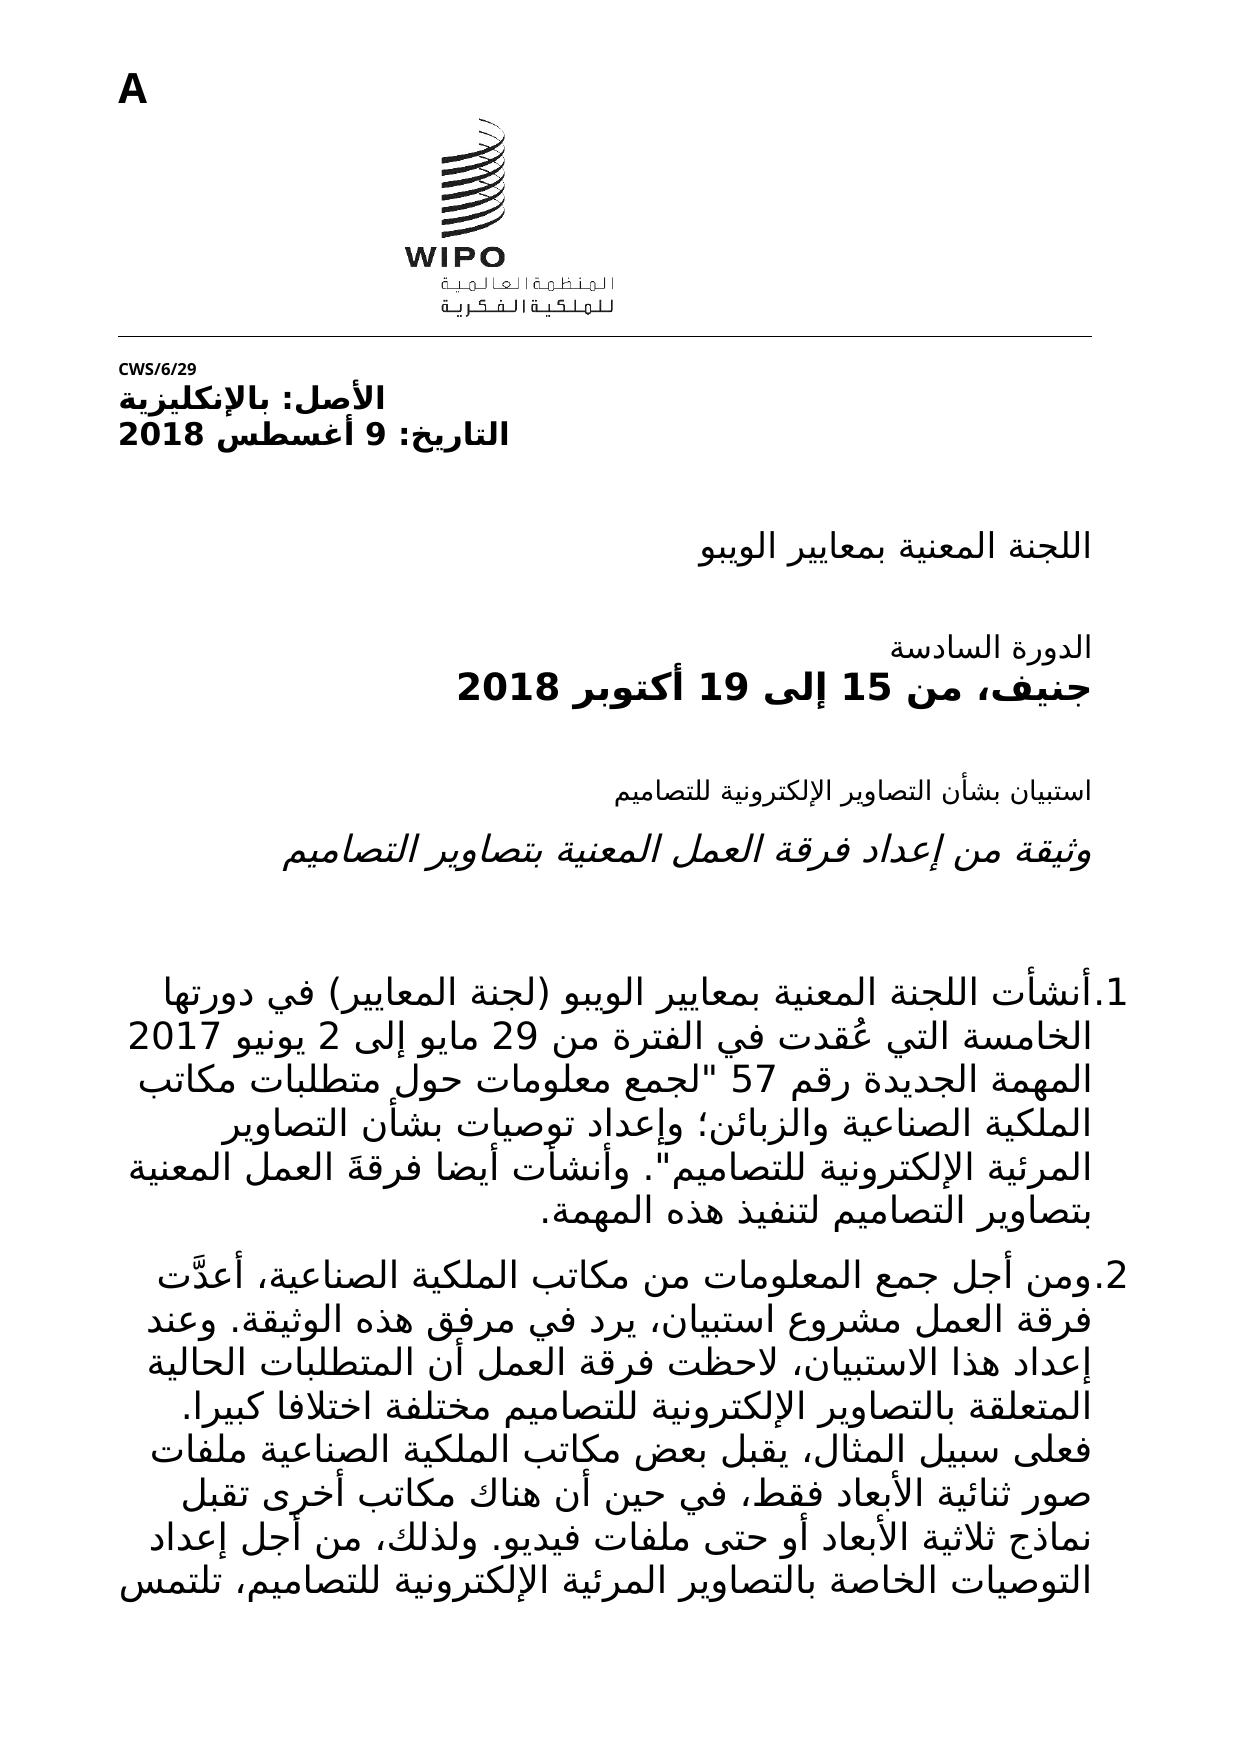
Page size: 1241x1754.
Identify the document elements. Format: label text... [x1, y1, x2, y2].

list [118, 1253, 1093, 1603]
subtitle اللجنة المعنية بمعايير الويبو [118, 526, 1092, 567]
text A [118, 59, 1092, 116]
text جنيف، من 15 إلى 19 أكتوبر 2018 [118, 666, 1092, 709]
picture [402, 115, 620, 324]
text الدورة السادسة [118, 629, 1092, 666]
list أنشأت اللجنة المعنية بمعايير الويبو (لجنة المعايير) في دورتها الخامسة التي عُقدت في الفترة من 29 مايو إلى 2 يونيو 2017 المهمة الجديدة رقم 57 "لجمع معلومات حول متطلبات مكاتب الملكية الصناعية والزبائن؛ وإعداد توصيات بشأن التصاوير المرئية الإلكترونية للتصاميم". وأنشأت أيضا فرقةَ العمل المعنية بتصاوير التصاميم لتنفيذ هذه المهمة. [118, 971, 1093, 1233]
text الأصل: بالإنكليزية [118, 380, 1092, 417]
text وثيقة من إعداد فرقة العمل المعنية بتصاوير التصاميم [118, 827, 1092, 871]
text استبيان بشأن التصاوير الإلكترونية للتصاميم [118, 775, 1092, 806]
text التاريخ: 9 أغسطس 2018 [118, 417, 1092, 453]
text CWS/6/29 [118, 337, 1092, 380]
